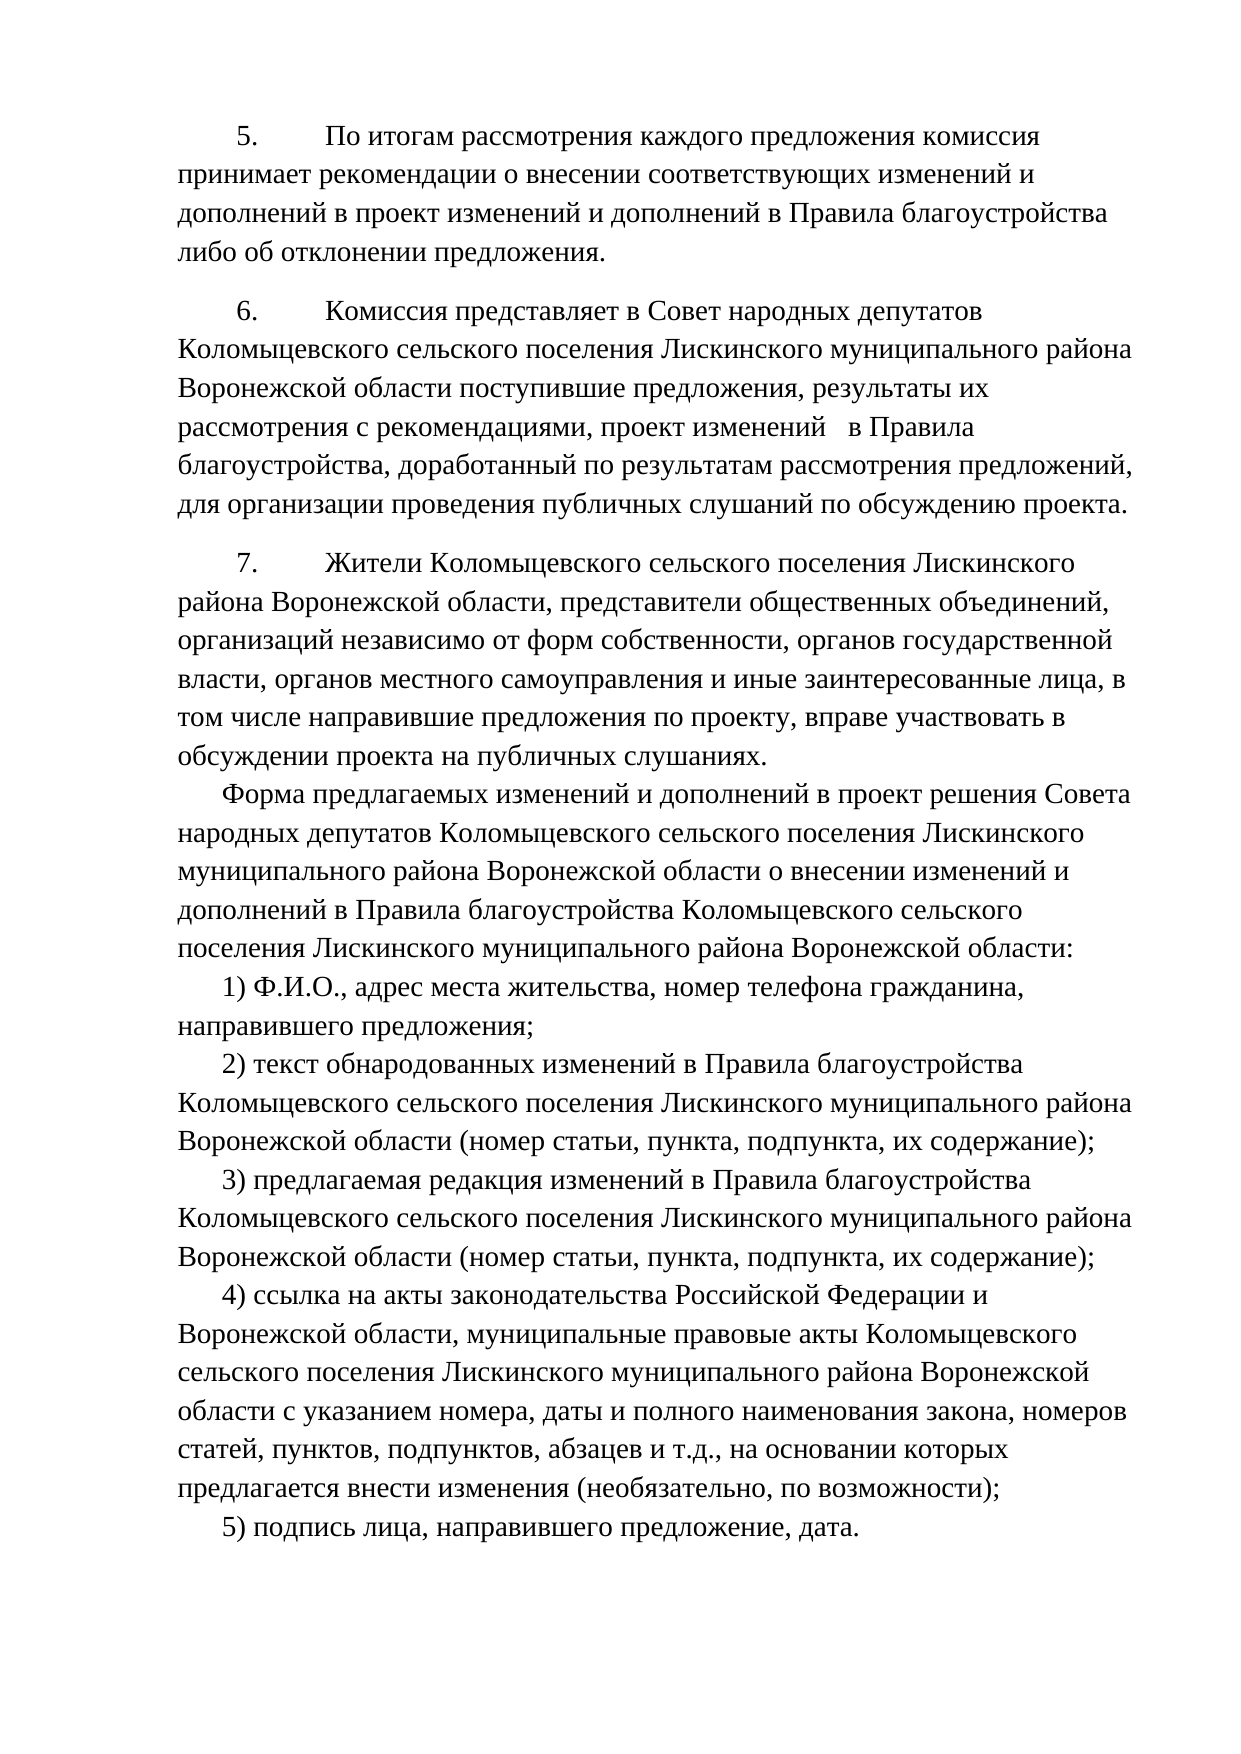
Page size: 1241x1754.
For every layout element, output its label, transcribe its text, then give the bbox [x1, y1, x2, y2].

list Комиссия представляет в Совет народных депутатов Коломыцевского сельского поселения Лискинского муниципального района Воронежской области поступившие предложения, результаты их рассмотрения с рекомендациями, проект изменений в Правила благоустройства, доработанный по результатам рассмотрения предложений, для организации проведения публичных слушаний по обсуждению проекта. [177, 293, 1152, 519]
list Жители Коломыцевского сельского поселения Лискинского района Воронежской области, представители общественных объединений, организаций независимо от форм собственности, органов государственной власти, органов местного самоуправления и иные заинтересованные лица, в том числе направившие предложения по проекту, вправе участвовать в обсуждении проекта на публичных слушаниях. [177, 545, 1152, 771]
text 2) текст обнародованных изменений в Правила благоустройства Коломыцевского сельского поселения Лискинского муниципального района Воронежской области (номер статьи, пункта, подпункта, их содержание); [177, 1046, 1152, 1157]
text Форма предлагаемых изменений и дополнений в проект решения Совета народных депутатов Коломыцевского сельского поселения Лискинского муниципального района Воронежской области о внесении изменений и дополнений в Правила благоустройства Коломыцевского сельского поселения Лискинского муниципального района Воронежской области: [177, 776, 1152, 964]
list По итогам рассмотрения каждого предложения комиссия принимает рекомендации о внесении соответствующих изменений и дополнений в проект изменений и дополнений в Правила благоустройства либо об отклонении предложения. [177, 118, 1152, 267]
text 4) ссылка на акты законодательства Российской Федерации и Воронежской области, муниципальные правовые акты Коломыцевского сельского поселения Лискинского муниципального района Воронежской области с указанием номера, даты и полного наименования закона, номеров статей, пунктов, подпунктов, абзацев и т.д., на основании которых предлагается внести изменения (необязательно, по возможности); [177, 1277, 1152, 1504]
text 3) предлагаемая редакция изменений в Правила благоустройства Коломыцевского сельского поселения Лискинского муниципального района Воронежской области (номер статьи, пункта, подпункта, их содержание); [177, 1162, 1152, 1272]
text 1) Ф.И.О., адрес места жительства, номер телефона гражданина, направившего предложения; [177, 969, 1152, 1041]
text 5) подпись лица, направившего предложение, дата. [177, 1509, 1152, 1542]
